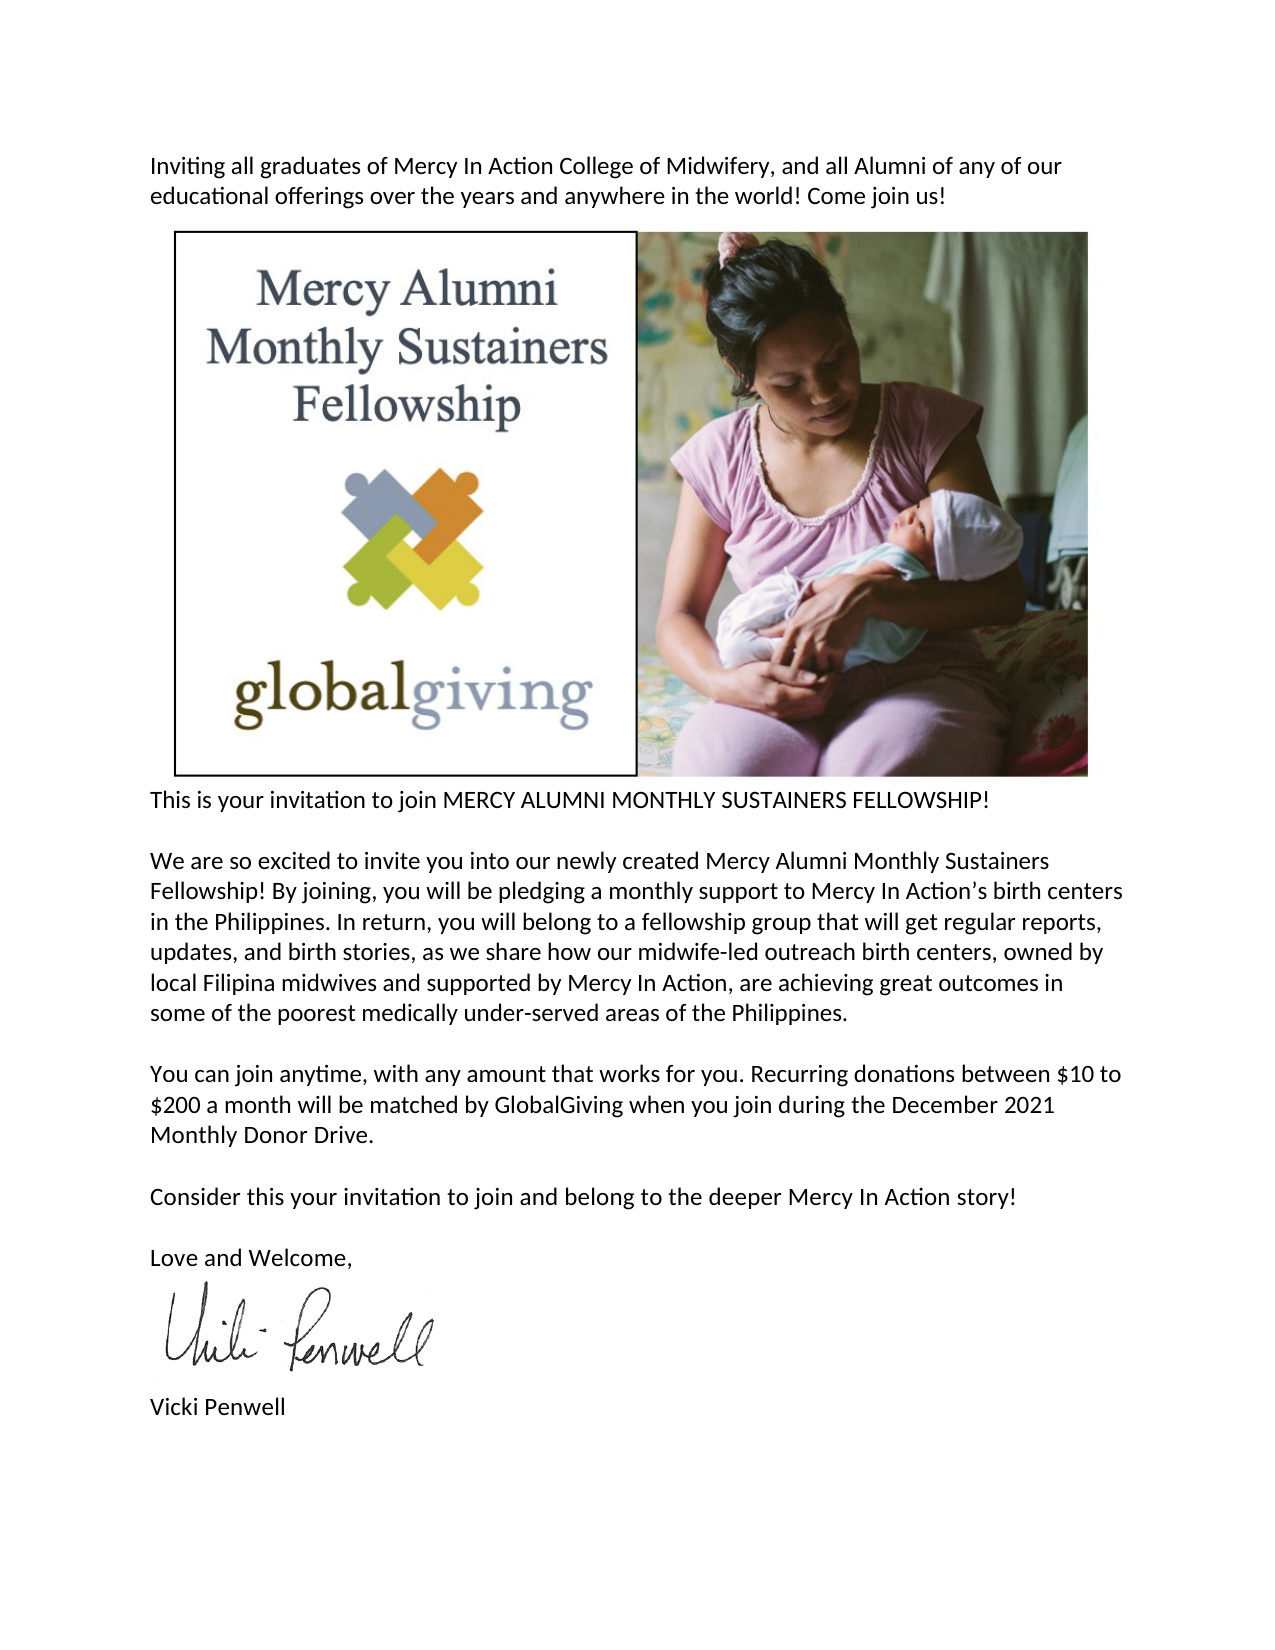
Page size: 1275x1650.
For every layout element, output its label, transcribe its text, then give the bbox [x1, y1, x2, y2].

text We are so excited to invite you into our newly created Mercy Alumni Monthly Sustainers Fellowship! By joining, you will be pledging a monthly support to Mercy In Action’s birth centers in the Philippines. In return, you will belong to a fellowship group that will get regular reports, updates, and birth stories, as we share how our midwife-led outreach birth centers, owned by local Filipina midwives and supported by Mercy In Action, are achieving great outcomes in some of the poorest medically under-served areas of the Philippines. [150, 845, 1125, 1028]
picture [150, 211, 1115, 784]
text You can join anytime, with any amount that works for you. Recurring donations between $10 to $200 a month will be matched by GlobalGiving when you join during the December 2021 Monthly Donor Drive. [150, 1059, 1125, 1150]
text Vicki Penwell [150, 1391, 1125, 1422]
text This is your invitation to join MERCY ALUMNI MONTHLY SUSTAINERS FELLOWSHIP! [150, 784, 1125, 814]
text Love and Welcome, [150, 1242, 1125, 1272]
text Consider this your invitation to join and belong to the deeper Mercy In Action story! [150, 1181, 1125, 1211]
picture [150, 1272, 451, 1391]
text Inviting all graduates of Mercy In Action College of Midwifery, and all Alumni of any of our educational offerings over the years and anywhere in the world! Come join us! [150, 150, 1125, 211]
